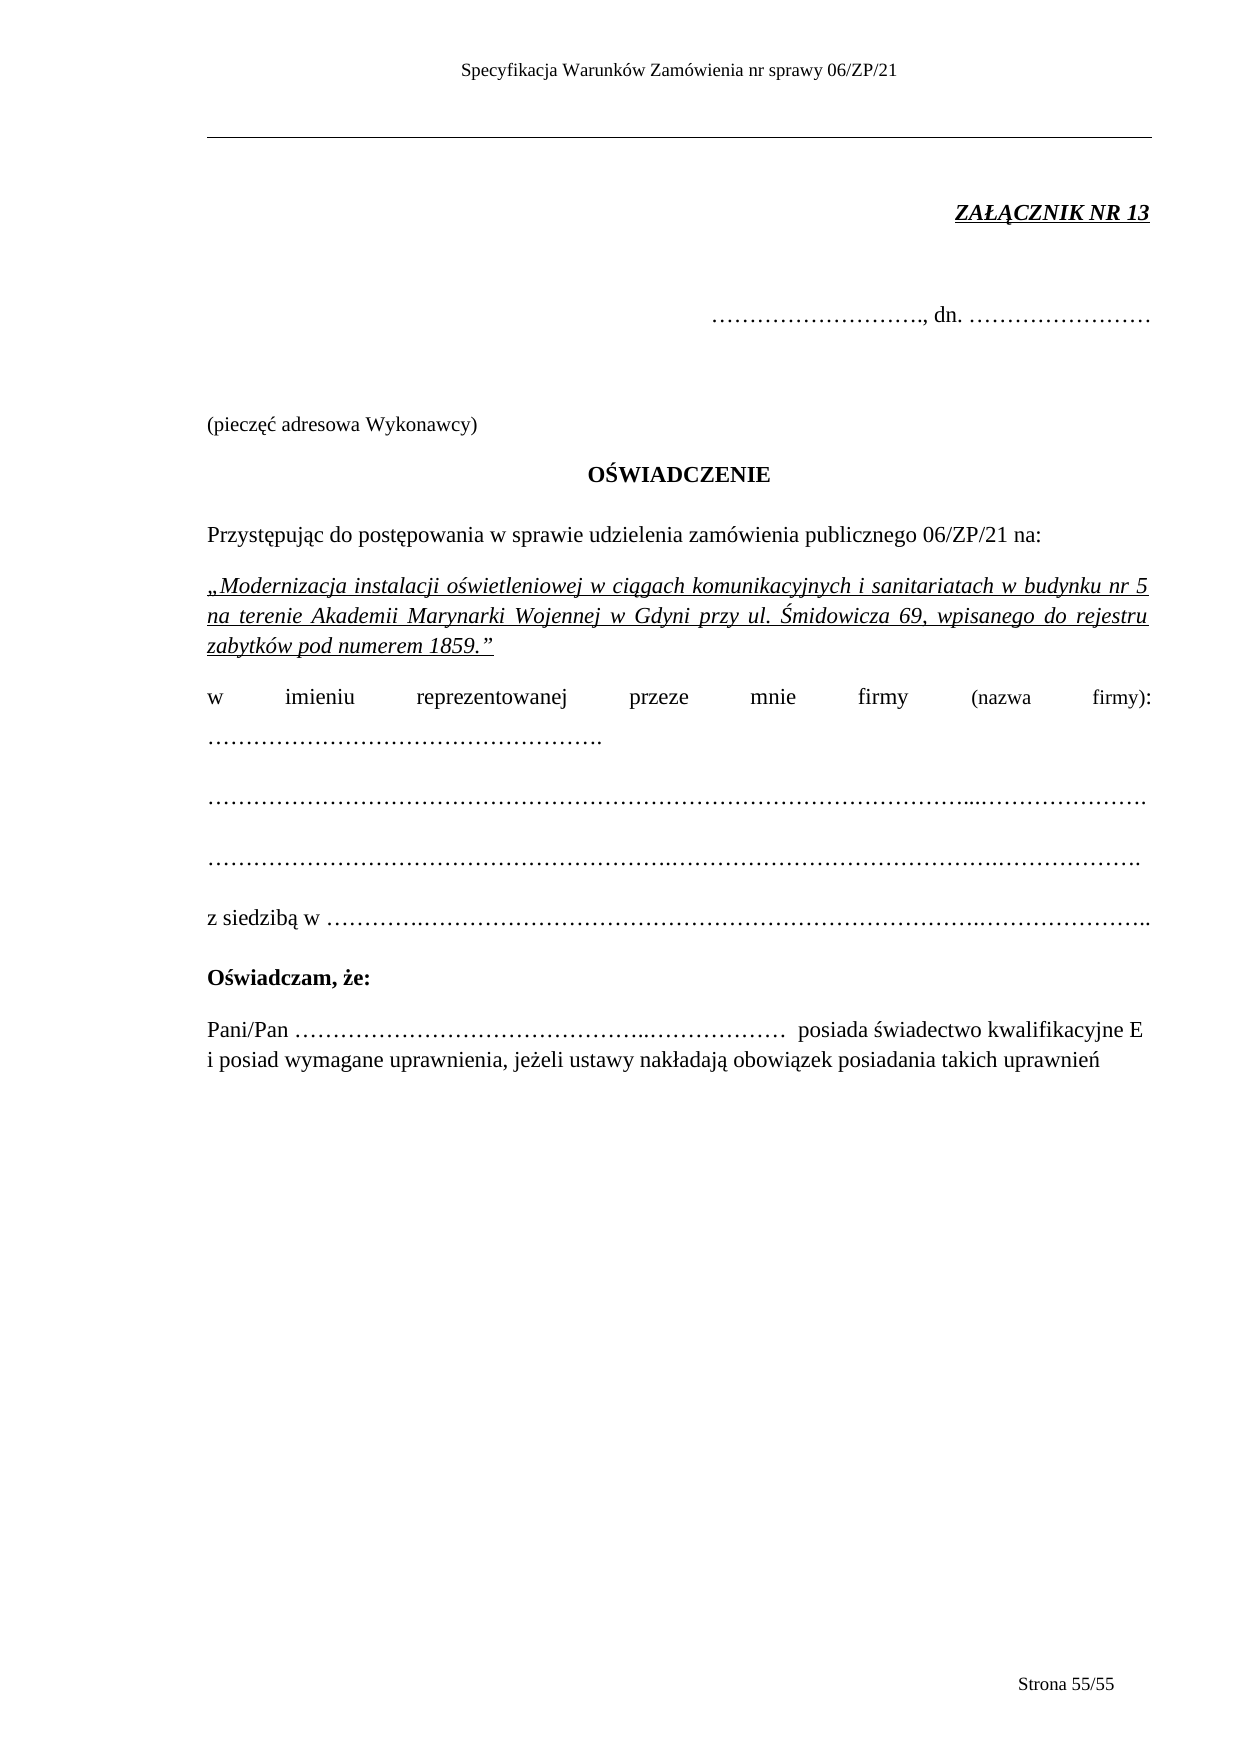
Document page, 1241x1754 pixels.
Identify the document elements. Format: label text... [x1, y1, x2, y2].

text ………………………., dn. …………………… [207, 301, 1152, 327]
text Przystępując do postępowania w sprawie udzielenia zamówienia publicznego 06/ZP/21 na: [207, 521, 1152, 547]
text „Modernizacja instalacji oświetleniowej w ciągach komunikacyjnych i sanitariatach w budynku nr 5 na terenie Akademii Marynarki Wojennej w Gdyni przy ul. Śmidowicza 69, wpisanego do rejestru zabytków pod numerem 1859.” [207, 572, 1152, 659]
text z siedzibą w ………….……………………………………………………………….………………….. [207, 904, 1152, 930]
text ………………………………………………………………………………………...…………………. [207, 783, 1152, 809]
text Oświadczam, że: [207, 964, 1152, 991]
text (pieczęć adresowa Wykonawcy) [207, 412, 1152, 436]
text ZAŁĄCZNIK NR 13 [207, 199, 1152, 225]
text i posiad wymagane uprawnienia, jeżeli ustawy nakładają obowiązek posiadania takich uprawnień [207, 1046, 1152, 1073]
text OŚWIADCZENIE [207, 461, 1152, 487]
text w imieniu reprezentowanej przeze mnie firmy (nazwa firmy): ……………………………………………. [207, 683, 1152, 749]
text …………………………………………………….…………………………………….………………. [207, 843, 1152, 870]
text Pani/Pan ………………………………………..……………… posiada świadectwo kwalifikacyjne E [207, 1016, 1152, 1042]
